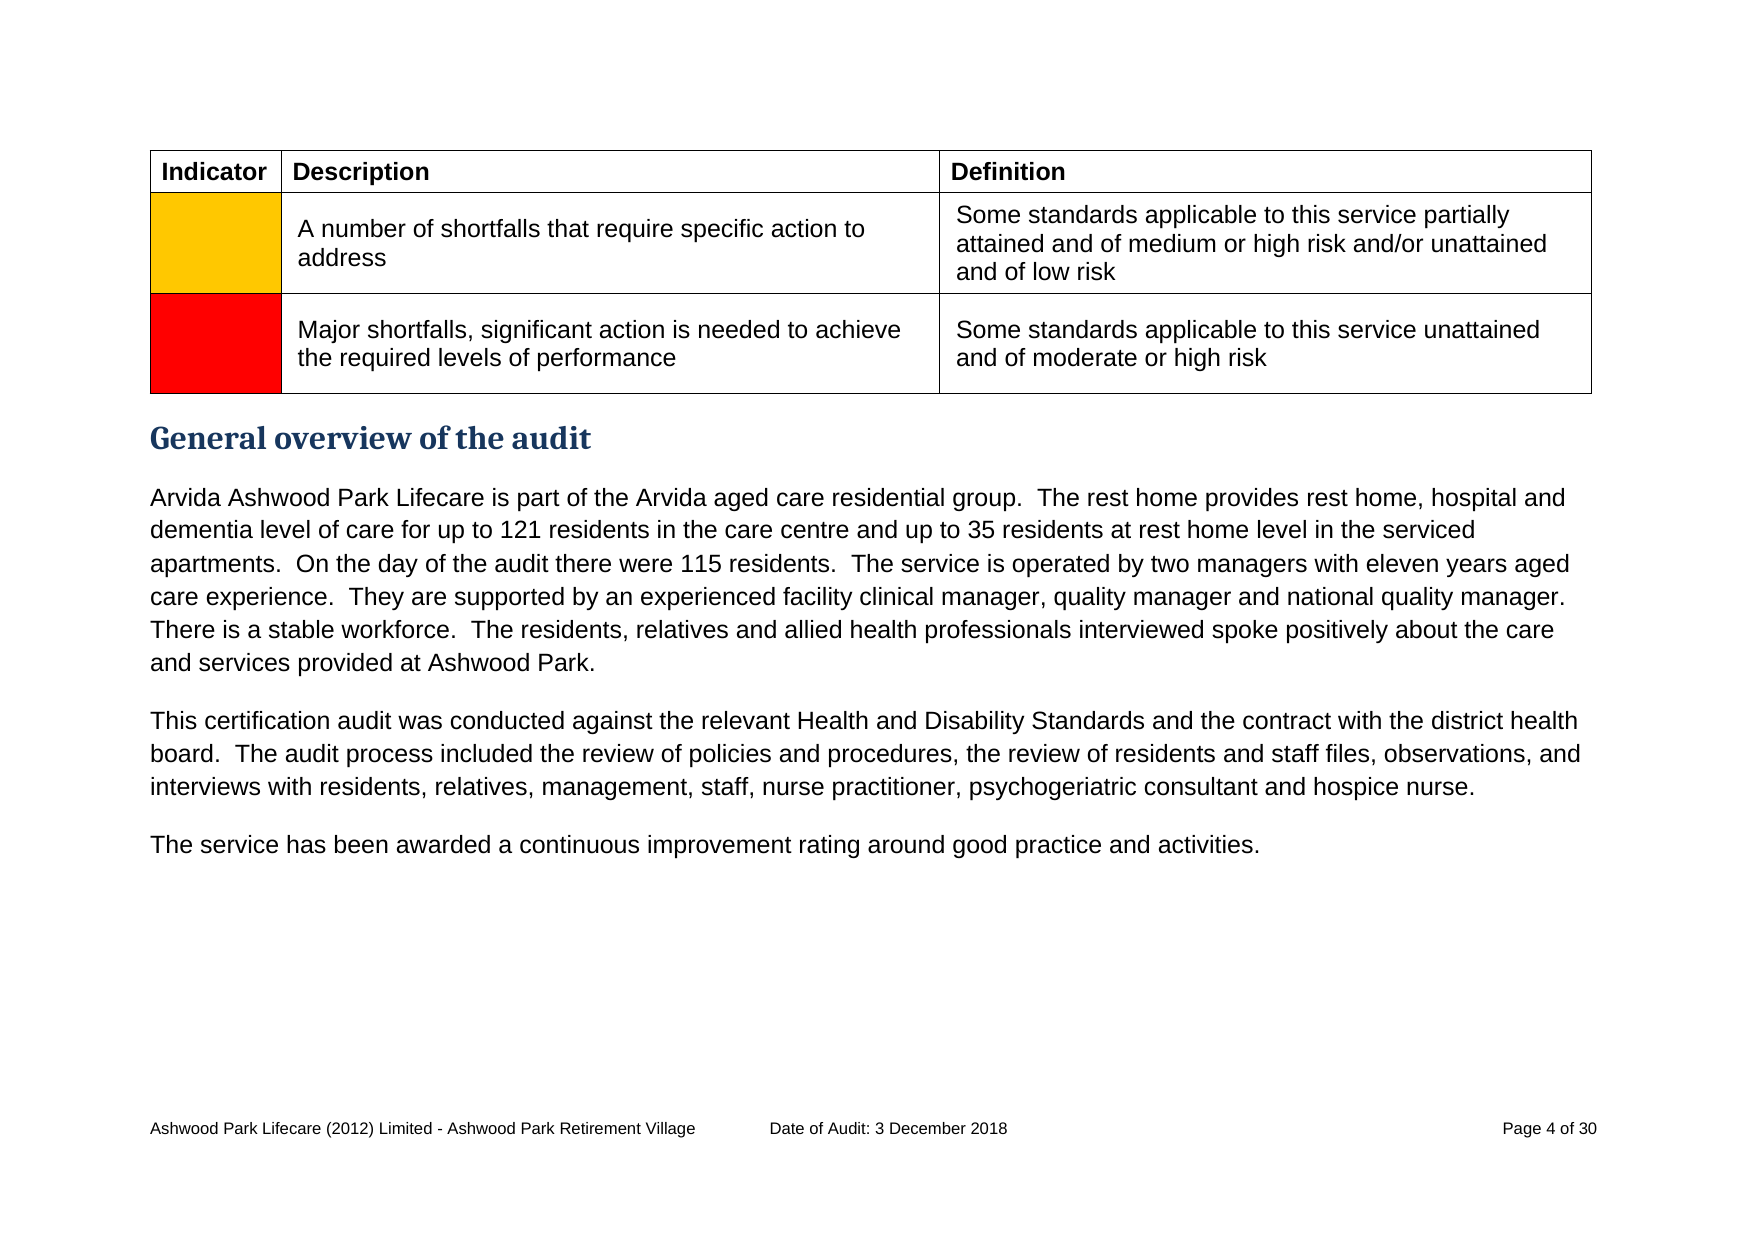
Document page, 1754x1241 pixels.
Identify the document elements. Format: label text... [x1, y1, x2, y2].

table_header Indicator [151, 151, 281, 192]
table_cell Some standards applicable to this service partially attained and of medium or high risk and/or unattained and of low risk [940, 193, 1591, 293]
table_header Definition [940, 151, 1591, 192]
table_cell [151, 294, 281, 393]
text This certification audit was conducted against the relevant Health and Disability Standards and the contract with the district health board. The audit process included the review of policies and procedures, the review of residents and staff files, observations, and interviews with residents, relatives, management, staff, nurse practitioner, psychogeriatric consultant and hospice nurse. [150, 706, 1604, 800]
table_cell A number of shortfalls that require specific action to address [282, 193, 939, 293]
table_header Description [282, 151, 939, 192]
subtitle General overview of the audit [150, 419, 1604, 457]
text The service has been awarded a continuous improvement rating around good practice and activities. [150, 830, 1604, 858]
table_cell [151, 193, 281, 293]
text Arvida Ashwood Park Lifecare is part of the Arvida aged care residential group. The rest home provides rest home, hospital and dementia level of care for up to 121 residents in the care centre and up to 35 residents at rest home level in the serviced apartments. On the day of the audit there were 115 residents. The service is operated by two managers with eleven years aged care experience. They are supported by an experienced facility clinical manager, quality manager and national quality manager. There is a stable workforce. The residents, relatives and allied health professionals interviewed spoke positively about the care and services provided at Ashwood Park. [150, 482, 1604, 676]
table_cell Major shortfalls, significant action is needed to achieve the required levels of performance [282, 294, 939, 393]
table_cell Some standards applicable to this service unattained and of moderate or high risk [940, 294, 1591, 393]
